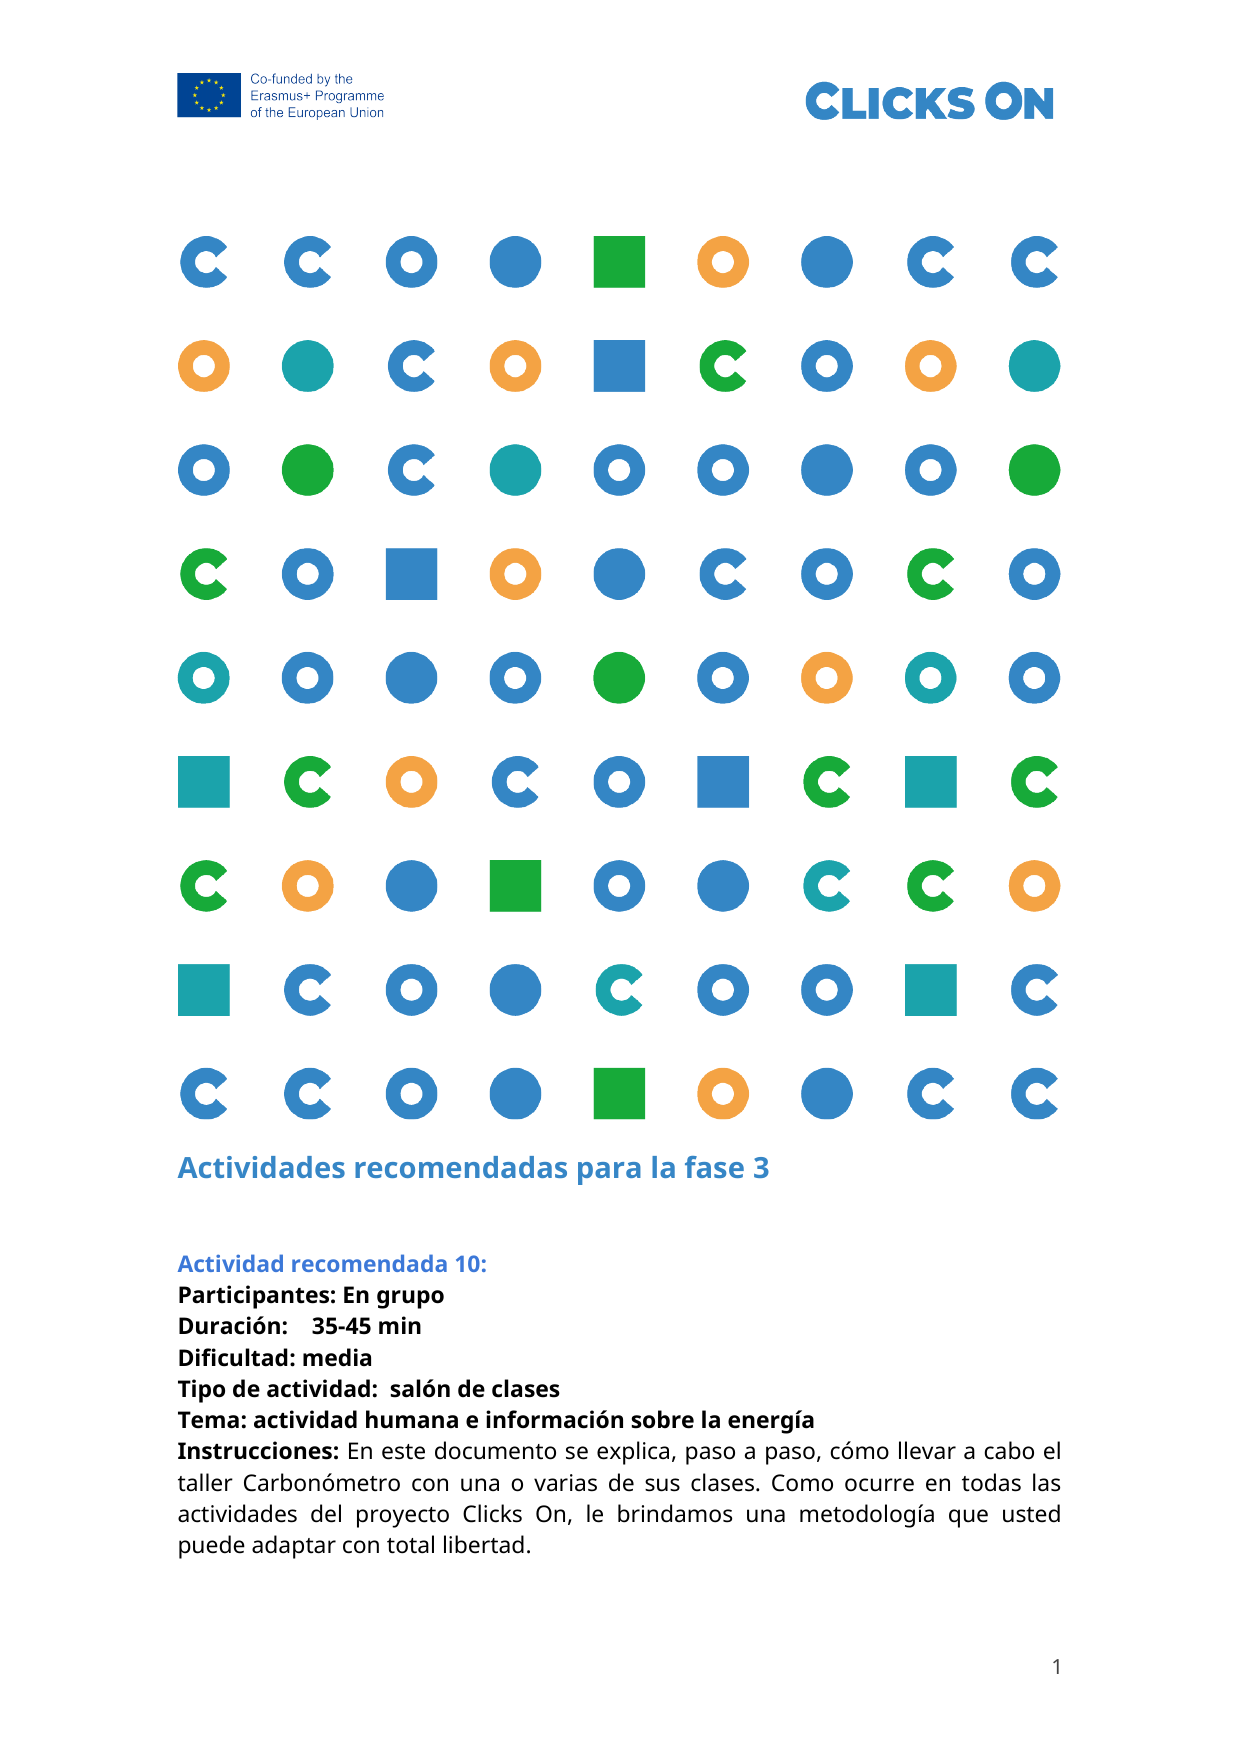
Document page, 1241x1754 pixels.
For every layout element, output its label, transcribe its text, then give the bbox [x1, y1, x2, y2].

picture [177, 73, 384, 120]
text Tipo de actividad: salón de clases [177, 1373, 1063, 1404]
picture [177, 236, 1061, 1148]
text Dificultad: media [177, 1342, 1063, 1373]
text Actividad recomendada 10: [177, 1248, 1063, 1279]
text Participantes: En grupo [177, 1279, 1063, 1310]
text Actividades recomendadas para la fase 3 [177, 1147, 1063, 1187]
text Tema: actividad humana e información sobre la energía [177, 1404, 1063, 1435]
text Instrucciones: En este documento se explica, paso a paso, cómo llevar a cabo el taller Carbonómetro con una o varias de sus clases. Como ocurre en todas las actividades del proyecto Clicks On, le brindamos una metodología que usted puede adaptar con total libertad. [177, 1435, 1063, 1560]
picture [805, 81, 1054, 120]
text Duración: 35-45 min [177, 1310, 1063, 1342]
